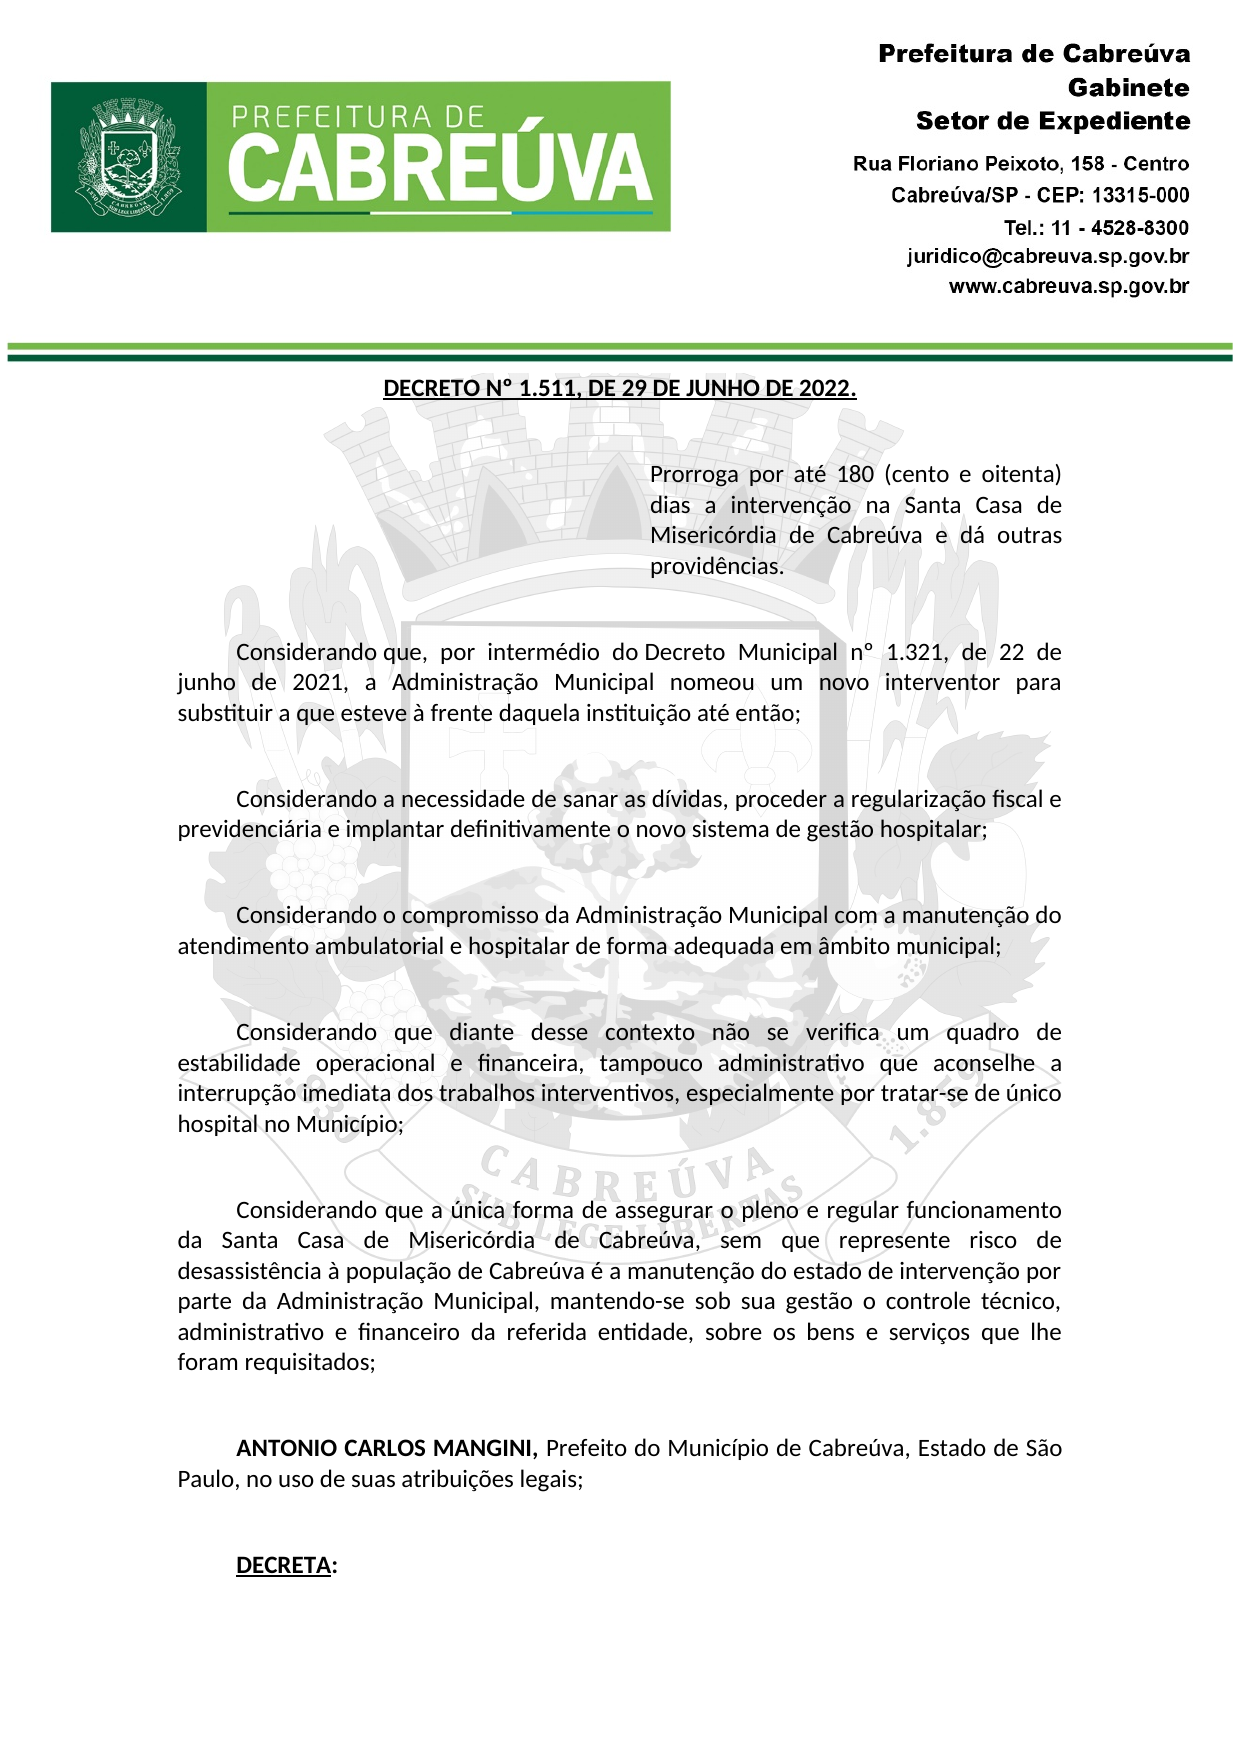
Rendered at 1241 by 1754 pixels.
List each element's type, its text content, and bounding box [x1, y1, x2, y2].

text Considerando que diante desse contexto não se verifica um quadro de estabilidade operacional e financeira, tampouco administrativo que aconselhe a interrupção imediata dos trabalhos interventivos, especialmente por tratar-se de único hospital no Município; [177, 1016, 1063, 1138]
text Considerando a necessidade de sanar as dívidas, proceder a regularização fiscal e previdenciária e implantar definitivamente o novo sistema de gestão hospitalar; [177, 783, 1063, 844]
text Prorroga por até 180 (cento e oitenta) dias a intervenção na Santa Casa de Misericórdia de Cabreúva e dá outras providências. [650, 458, 1063, 580]
text DECRETA: [177, 1549, 1063, 1579]
text Considerando que, por intermédio do Decreto Municipal nº 1.321, de 22 de junho de 2021, a Administração Municipal nomeou um novo interventor para substituir a que esteve à frente daquela instituição até então; [177, 636, 1063, 727]
subtitle DECRETO Nº 1.511, DE 29 DE JUNHO DE 2022. [177, 148, 1063, 403]
text Considerando que a única forma de assegurar o pleno e regular funcionamento da Santa Casa de Misericórdia de Cabreúva, sem que represente risco de desassistência à população de Cabreúva é a manutenção do estado de intervenção por parte da Administração Municipal, mantendo-se sob sua gestão o controle técnico, administrativo e financeiro da referida entidade, sobre os bens e serviços que lhe foram requisitados; [177, 1194, 1063, 1377]
text Considerando o compromisso da Administração Municipal com a manutenção do atendimento ambulatorial e hospitalar de forma adequada em âmbito municipal; [177, 899, 1063, 961]
picture [6, 0, 1233, 373]
text ANTONIO CARLOS MANGINI, Prefeito do Município de Cabreúva, Estado de São Paulo, no uso de suas atribuições legais; [177, 1432, 1063, 1493]
